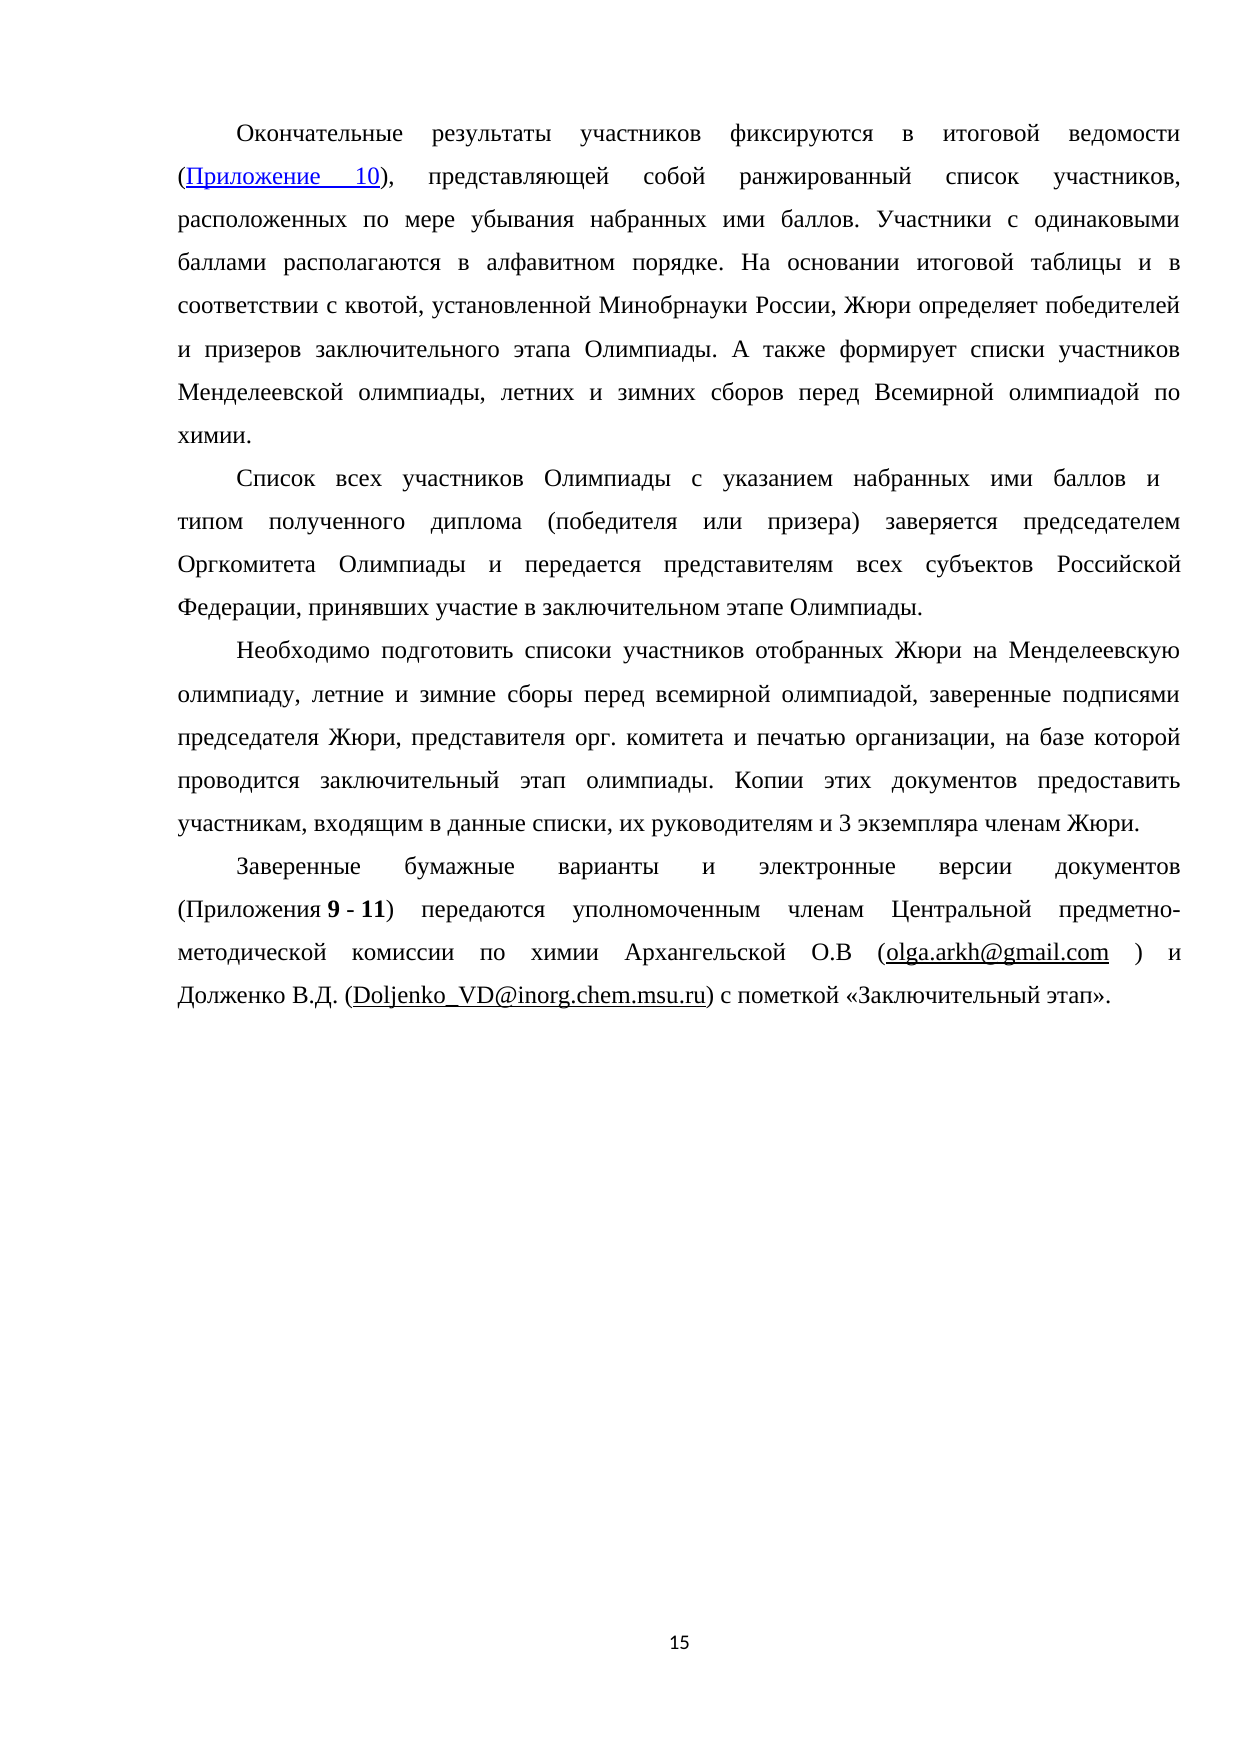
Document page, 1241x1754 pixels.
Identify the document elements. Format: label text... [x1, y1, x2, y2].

text Список всех участников Олимпиады с указанием набранных ими баллов и типом полученного диплома (победителя или призера) заверяется председателем Оргкомитета Олимпиады и передается представителям всех субъектов Российской Федерации, принявших участие в заключительном этапе Олимпиады. [177, 463, 1181, 621]
text Окончательные результаты участников фиксируются в итоговой ведомости (Приложение 10), представляющей собой ранжированный список участников, расположенных по мере убывания набранных ими баллов. Участники с одинаковыми баллами располагаются в алфавитном порядке. На основании итоговой таблицы и в соответствии с квотой, установленной Минобрнауки России, Жюри определяет победителей и призеров заключительного этапа Олимпиады. А также формирует списки участников Менделеевской олимпиады, летних и зимних сборов перед Всемирной олимпиадой по химии. [177, 118, 1181, 449]
text Необходимо подготовить списоки участников отобранных Жюри на Менделеевскую олимпиаду, летние и зимние сборы перед всемирной олимпиадой, заверенные подписями председателя Жюри, представителя орг. комитета и печатью организации, на базе которой проводится заключительный этап олимпиады. Копии этих документов предоставить участникам, входящим в данные списки, их руководителям и 3 экземпляра членам Жюри. [177, 636, 1181, 837]
text Заверенные бумажные варианты и электронные версии документов (Приложения 9 - 11) передаются уполномоченным членам Центральной предметно-методической комиссии по химии Архангельской О.В (olga.arkh@gmail.com ) и Долженко В.Д. (Doljenko_VD@inorg.chem.msu.ru) с пометкой «Заключительный этап». [177, 851, 1181, 1009]
